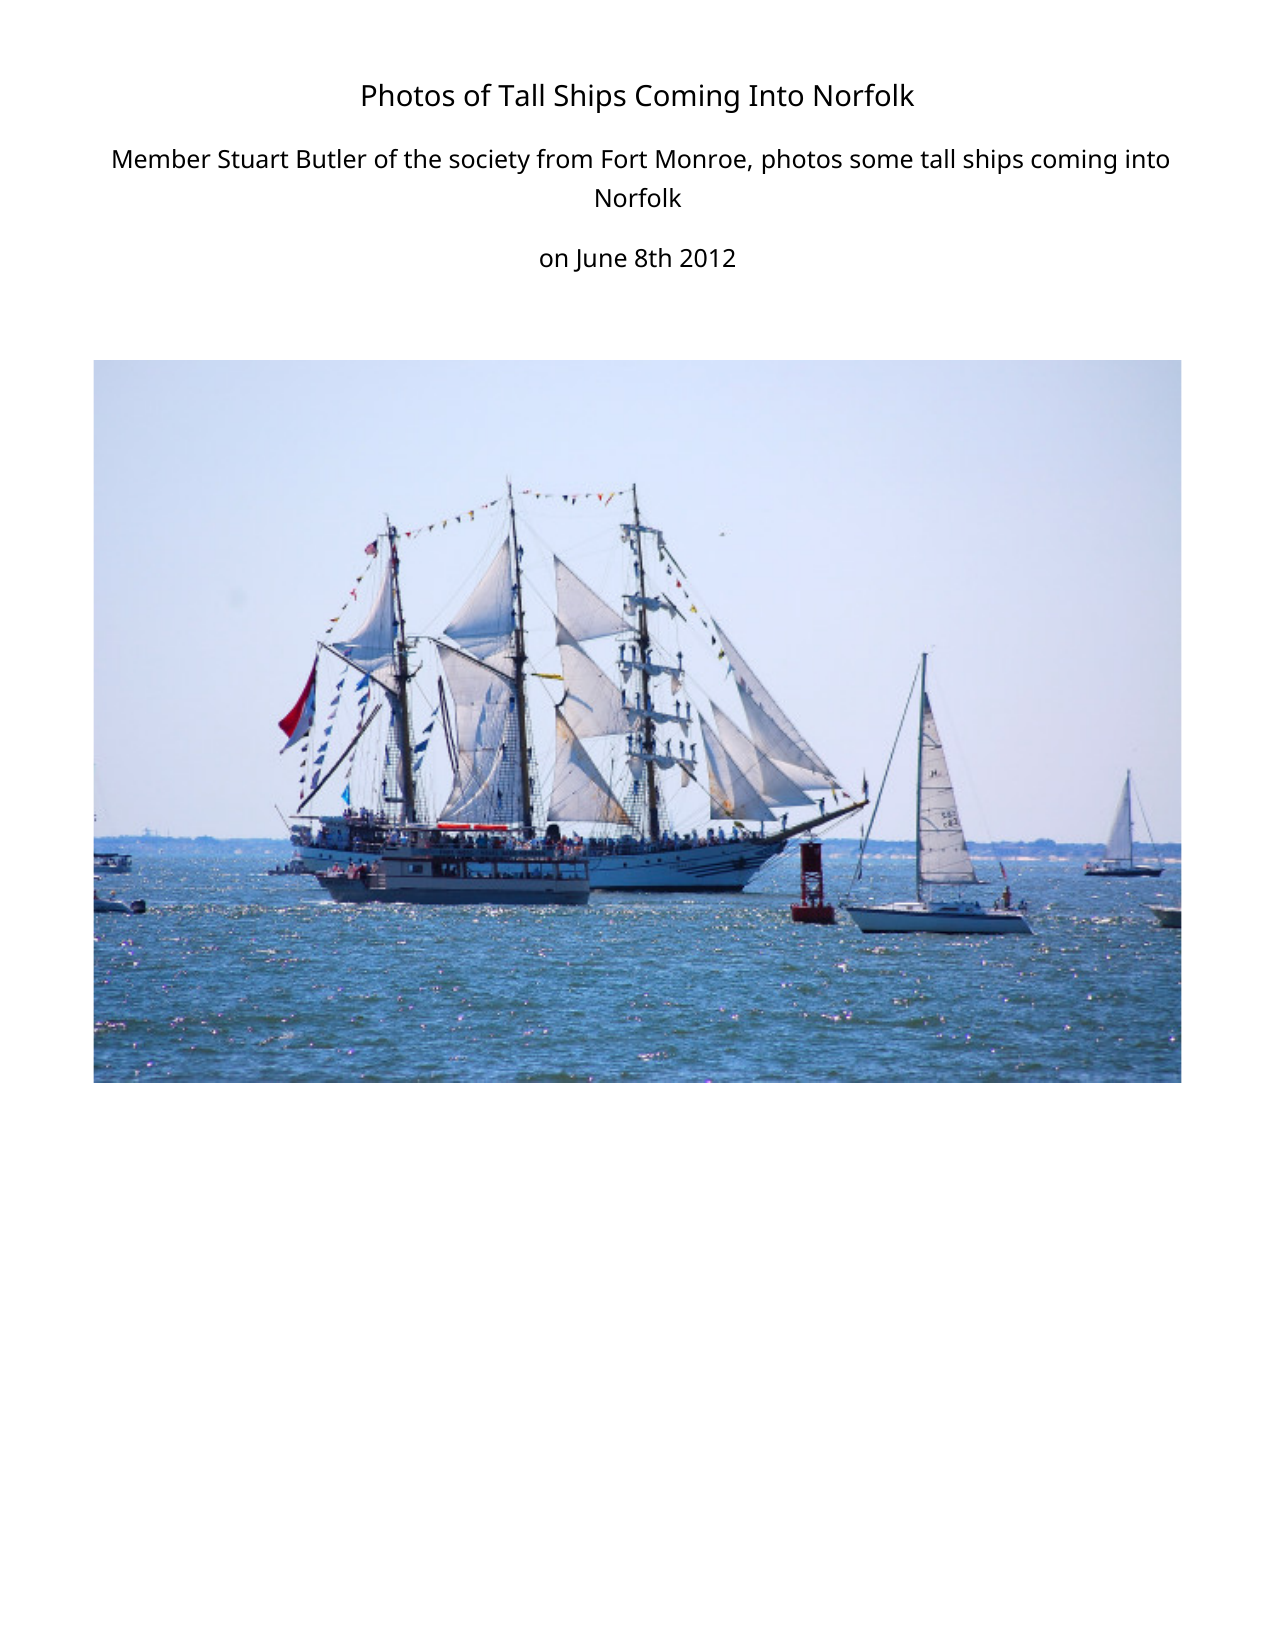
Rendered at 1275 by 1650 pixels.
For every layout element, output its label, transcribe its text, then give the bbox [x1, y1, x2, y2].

text Photos of Tall Ships Coming Into Norfolk [75, 75, 1200, 115]
text on June 8th 2012 [75, 241, 1200, 275]
text Member Stuart Butler of the society from Fort Monroe, photos some tall ships coming into Norfolk [75, 141, 1200, 215]
picture [93, 360, 1182, 1083]
